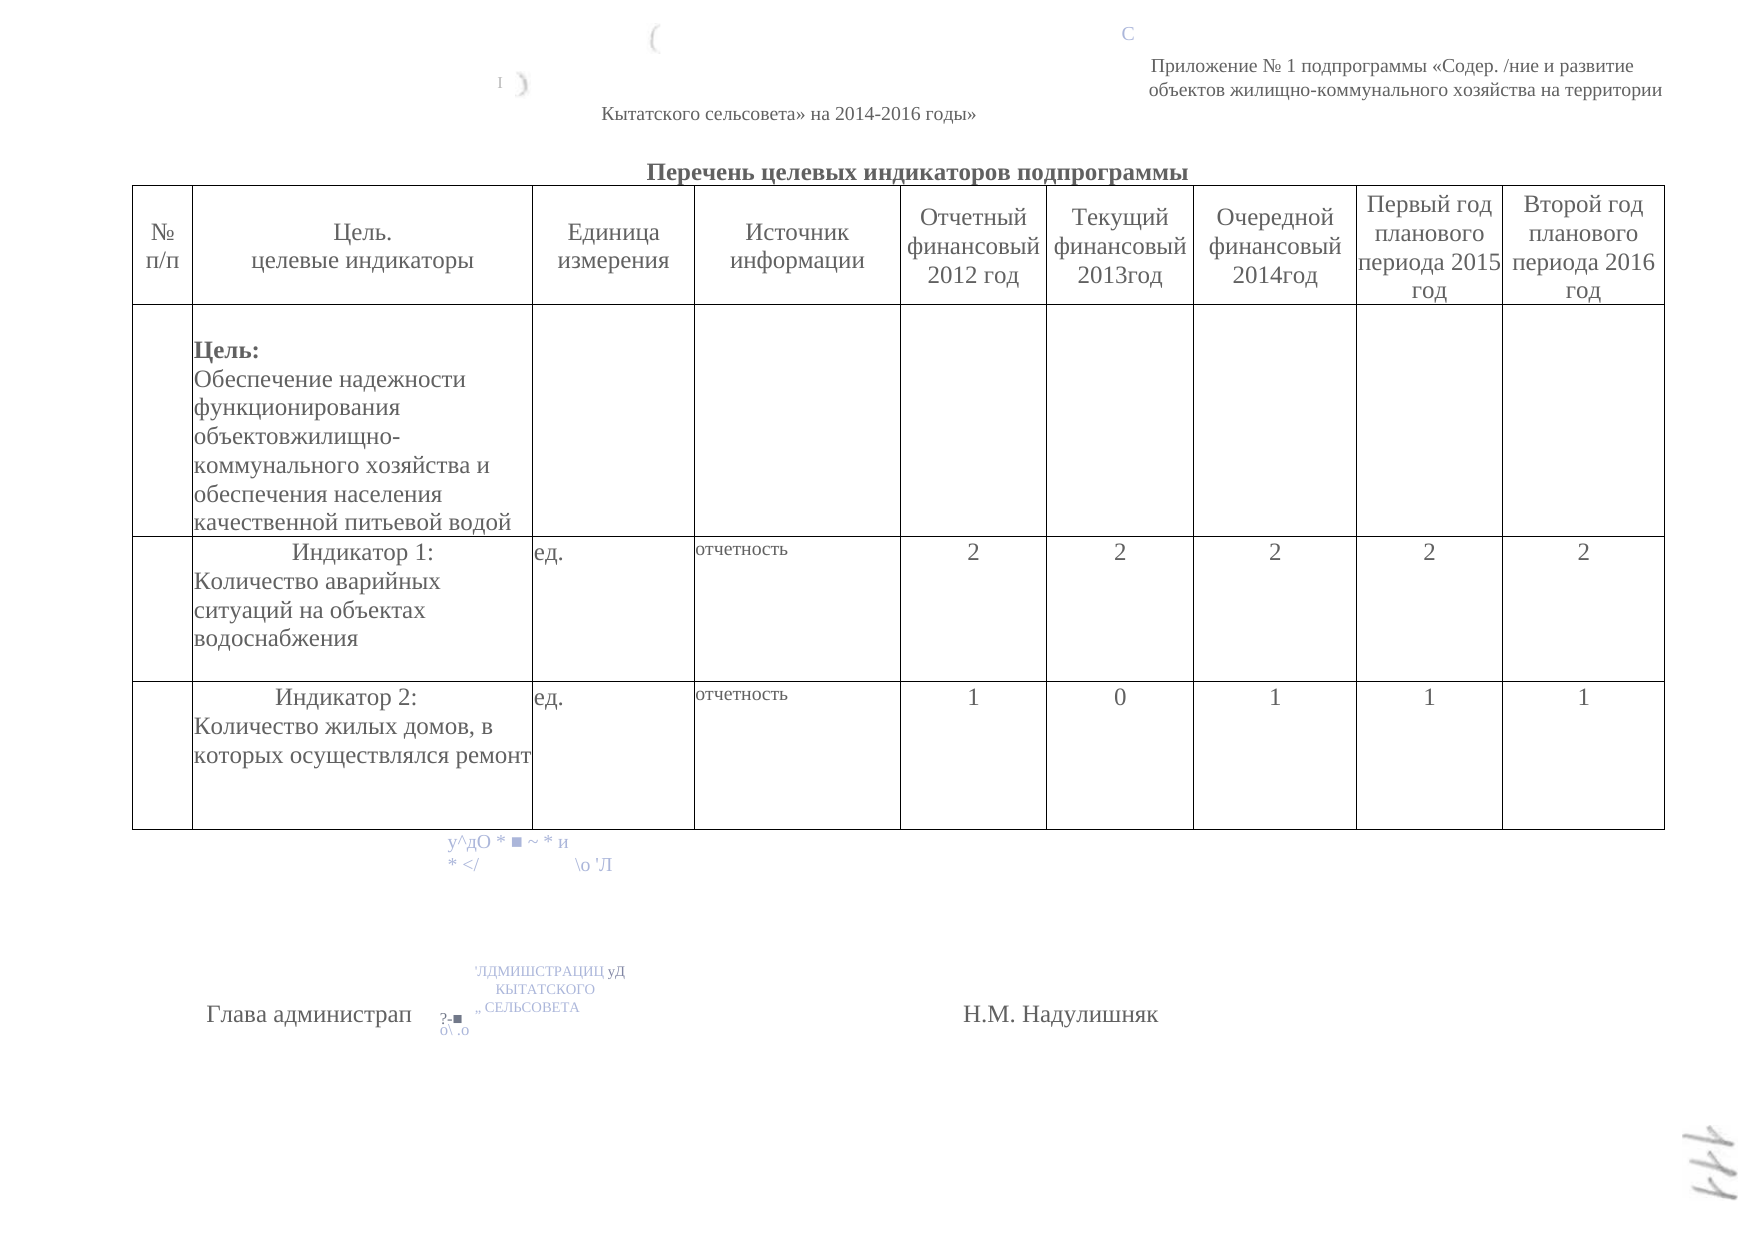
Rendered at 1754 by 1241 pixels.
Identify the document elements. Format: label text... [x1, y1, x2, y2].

text Перечень целевых индикаторов подпрограммы [646, 157, 1664, 185]
text Приложение № 1 подпрограммы «Содер. /ние и развитие объектов жилищно-коммунального хозяйства на территории Кытатского сельсовета» на 2014-2016 годы» [601, 54, 1664, 124]
table_cell Индикатор 2: Количество жилых домов, в которых осуществлялся ремонт [193, 682, 532, 829]
table_header Цель. целевые индикаторы [193, 186, 532, 304]
table_cell [1357, 305, 1502, 536]
table_cell [1047, 305, 1193, 536]
table_cell 2 [1194, 537, 1356, 681]
text у^дО * ■ ~ * и [447, 830, 1664, 853]
table_cell [133, 537, 192, 681]
text С [574, 22, 1664, 44]
table_cell [533, 305, 694, 536]
table_cell 2 [1357, 537, 1502, 681]
table_header Источник информации [695, 186, 900, 304]
table_header Очередной финансовый 2014год [1194, 186, 1356, 304]
table_cell [901, 305, 1046, 536]
table_cell отчетность [695, 537, 900, 681]
table_header Отчетный финансовый 2012 год [901, 186, 1046, 304]
table_cell 1 [1357, 682, 1502, 829]
table_header Первый год планового периода 2015 год [1357, 186, 1502, 304]
table_cell 0 [1047, 682, 1193, 829]
table_cell [1503, 305, 1664, 536]
table_header Текущий финансовый 2013год [1047, 186, 1193, 304]
picture [515, 71, 532, 99]
table_cell 2 [1503, 537, 1664, 681]
table_cell ед. [533, 537, 694, 681]
text * </ \о 'Л [447, 853, 1664, 876]
table_cell 2 [901, 537, 1046, 681]
table_cell [695, 305, 900, 536]
table_cell [133, 682, 192, 829]
table_cell ед. [533, 682, 694, 829]
table_cell Цель: Обеспечение надежности функционирования объектовжилищно- коммунального хозяйства и обеспечения населения качественной питьевой водой [193, 305, 532, 536]
table_header № п/п [133, 186, 192, 304]
picture [646, 23, 661, 54]
table_header Единица измерения [533, 186, 694, 304]
table_cell 1 [1194, 682, 1356, 829]
table_cell 1 [901, 682, 1046, 829]
table_header Второй год планового периода 2016 год [1503, 186, 1664, 304]
table_cell [1194, 305, 1356, 536]
table_cell [133, 305, 192, 536]
table_cell отчетность [695, 682, 900, 829]
picture [1682, 1125, 1738, 1201]
table_cell Индикатор 1: Количество аварийных ситуаций на объектах водоснабжения [193, 537, 532, 681]
table_cell 1 [1503, 682, 1664, 829]
table_cell 2 [1047, 537, 1193, 681]
